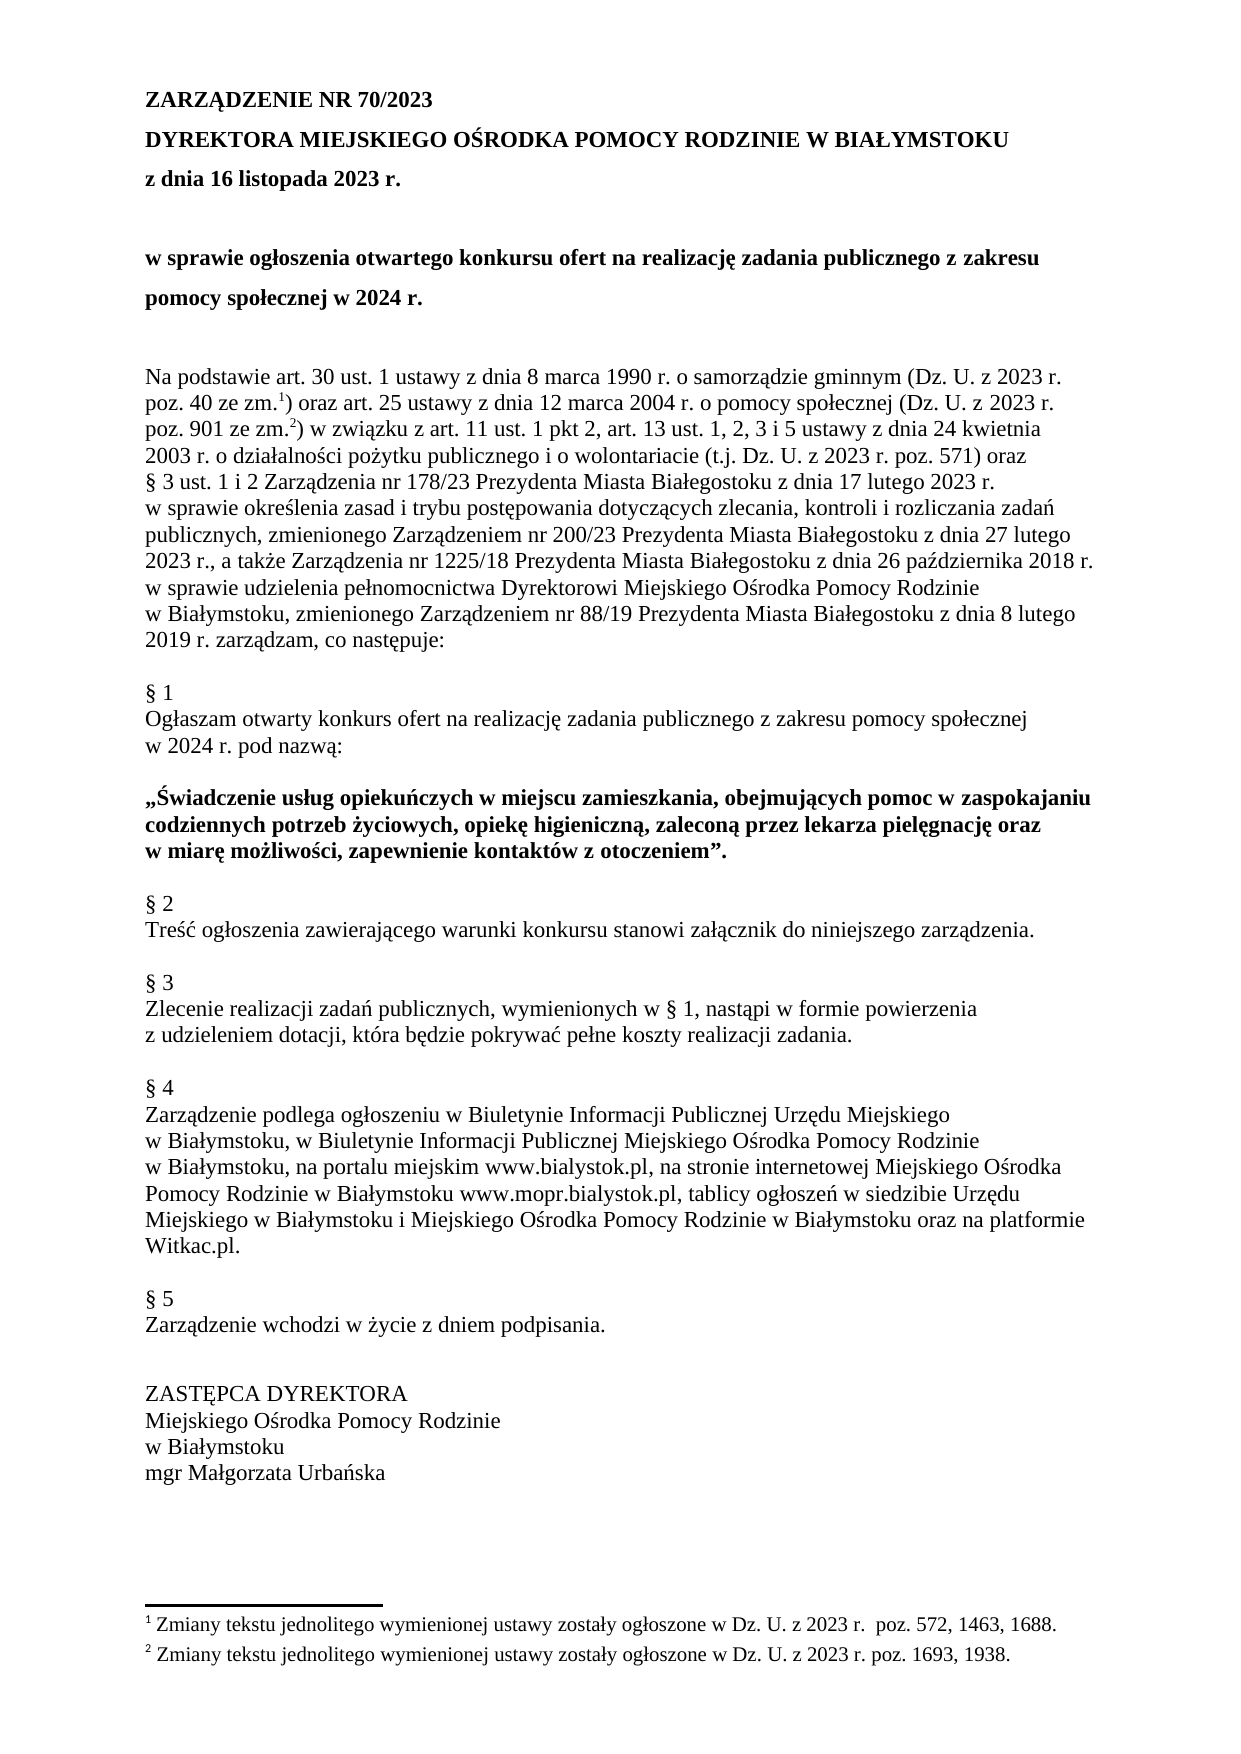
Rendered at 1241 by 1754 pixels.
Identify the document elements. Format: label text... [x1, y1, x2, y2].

text z dnia 16 listopada 2023 r. [145, 165, 1095, 192]
text „Świadczenie usług opiekuńczych w miejscu zamieszkania, obejmujących pomoc w zaspokajaniu codziennych potrzeb życiowych, opiekę higieniczną, zaleconą przez lekarza pielęgnację oraz w miarę możliwości, zapewnienie kontaktów z otoczeniem”. [710, 784, 1095, 863]
text Treść ogłoszenia zawierającego warunki konkursu stanowi załącznik do niniejszego zarządzenia. [145, 916, 1095, 942]
text Zarządzenie podlega ogłoszeniu w Biuletynie Informacji Publicznej Urzędu Miejskiego w Białymstoku, w Biuletynie Informacji Publicznej Miejskiego Ośrodka Pomocy Rodzinie w Białymstoku, na portalu miejskim www.bialystok.pl, na stronie internetowej Miejskiego Ośrodka Pomocy Rodzinie w Białymstoku www.mopr.bialystok.pl, tablicy ogłoszeń w siedzibie Urzędu Miejskiego w Białymstoku i Miejskiego Ośrodka Pomocy Rodzinie w Białymstoku oraz na platformie Witkac.pl. [145, 1101, 1095, 1259]
text Zlecenie realizacji zadań publicznych, wymienionych w § 1, nastąpi w formie powierzenia z udzieleniem dotacji, która będzie pokrywać pełne koszty realizacji zadania. [145, 995, 1095, 1048]
text ZASTĘPCA DYREKTORA [145, 1380, 1095, 1407]
text § 4 [145, 1074, 1095, 1101]
text w Białymstoku [145, 1433, 1095, 1459]
text mgr Małgorzata Urbańska [145, 1459, 1095, 1486]
text § 1 [145, 679, 1095, 705]
text Ogłaszam otwarty konkurs ofert na realizację zadania publicznego z zakresu pomocy społecznej w 2024 r. pod nazwą: [145, 705, 1095, 758]
text § 3 [145, 969, 1095, 995]
text Zarządzenie wchodzi w życie z dniem podpisania. [145, 1311, 1095, 1338]
text w sprawie ogłoszenia otwartego konkursu ofert na realizację zadania publicznego z zakresu pomocy społecznej w 2024 r. [145, 244, 1095, 310]
text § 5 [145, 1285, 1095, 1311]
text ZARZĄDZENIE NR 70/2023 [145, 86, 1095, 113]
text Miejskiego Ośrodka Pomocy Rodzinie [145, 1407, 1095, 1433]
text DYREKTORA MIEJSKIEGO OŚRODKA POMOCY RODZINIE W BIAŁYMSTOKU [145, 126, 1095, 152]
text § 2 [145, 890, 1095, 916]
text Na podstawie art. 30 ust. 1 ustawy z dnia 8 marca 1990 r. o samorządzie gminnym (Dz. U. z 2023 r. poz. 40 ze zm.) oraz art. 25 ustawy z dnia 12 marca 2004 r. o pomocy społecznej (Dz. U. z 2023 r. poz. 901 ze zm.) w związku z art. 11 ust. 1 pkt 2, art. 13 ust. 1, 2, 3 i 5 ustawy z dnia 24 kwietnia 2003 r. o działalności pożytku publicznego i o wolontariacie (t.j. Dz. U. z 2023 r. poz. 571) oraz § 3 ust. 1 i 2 Zarządzenia nr 178/23 Prezydenta Miasta Białegostoku z dnia 17 lutego 2023 r. w sprawie określenia zasad i trybu postępowania dotyczących zlecania, kontroli i rozliczania zadań publicznych, zmienionego Zarządzeniem nr 200/23 Prezydenta Miasta Białegostoku z dnia 27 lutego 2023 r., a także Zarządzenia nr 1225/18 Prezydenta Miasta Białegostoku z dnia 26 października 2018 r. w sprawie udzielenia pełnomocnictwa Dyrektorowi Miejskiego Ośrodka Pomocy Rodzinie w Białymstoku, zmienionego Zarządzeniem nr 88/19 Prezydenta Miasta Białegostoku z dnia 8 lutego 2019 r. zarządzam, co następuje: [145, 363, 1095, 653]
